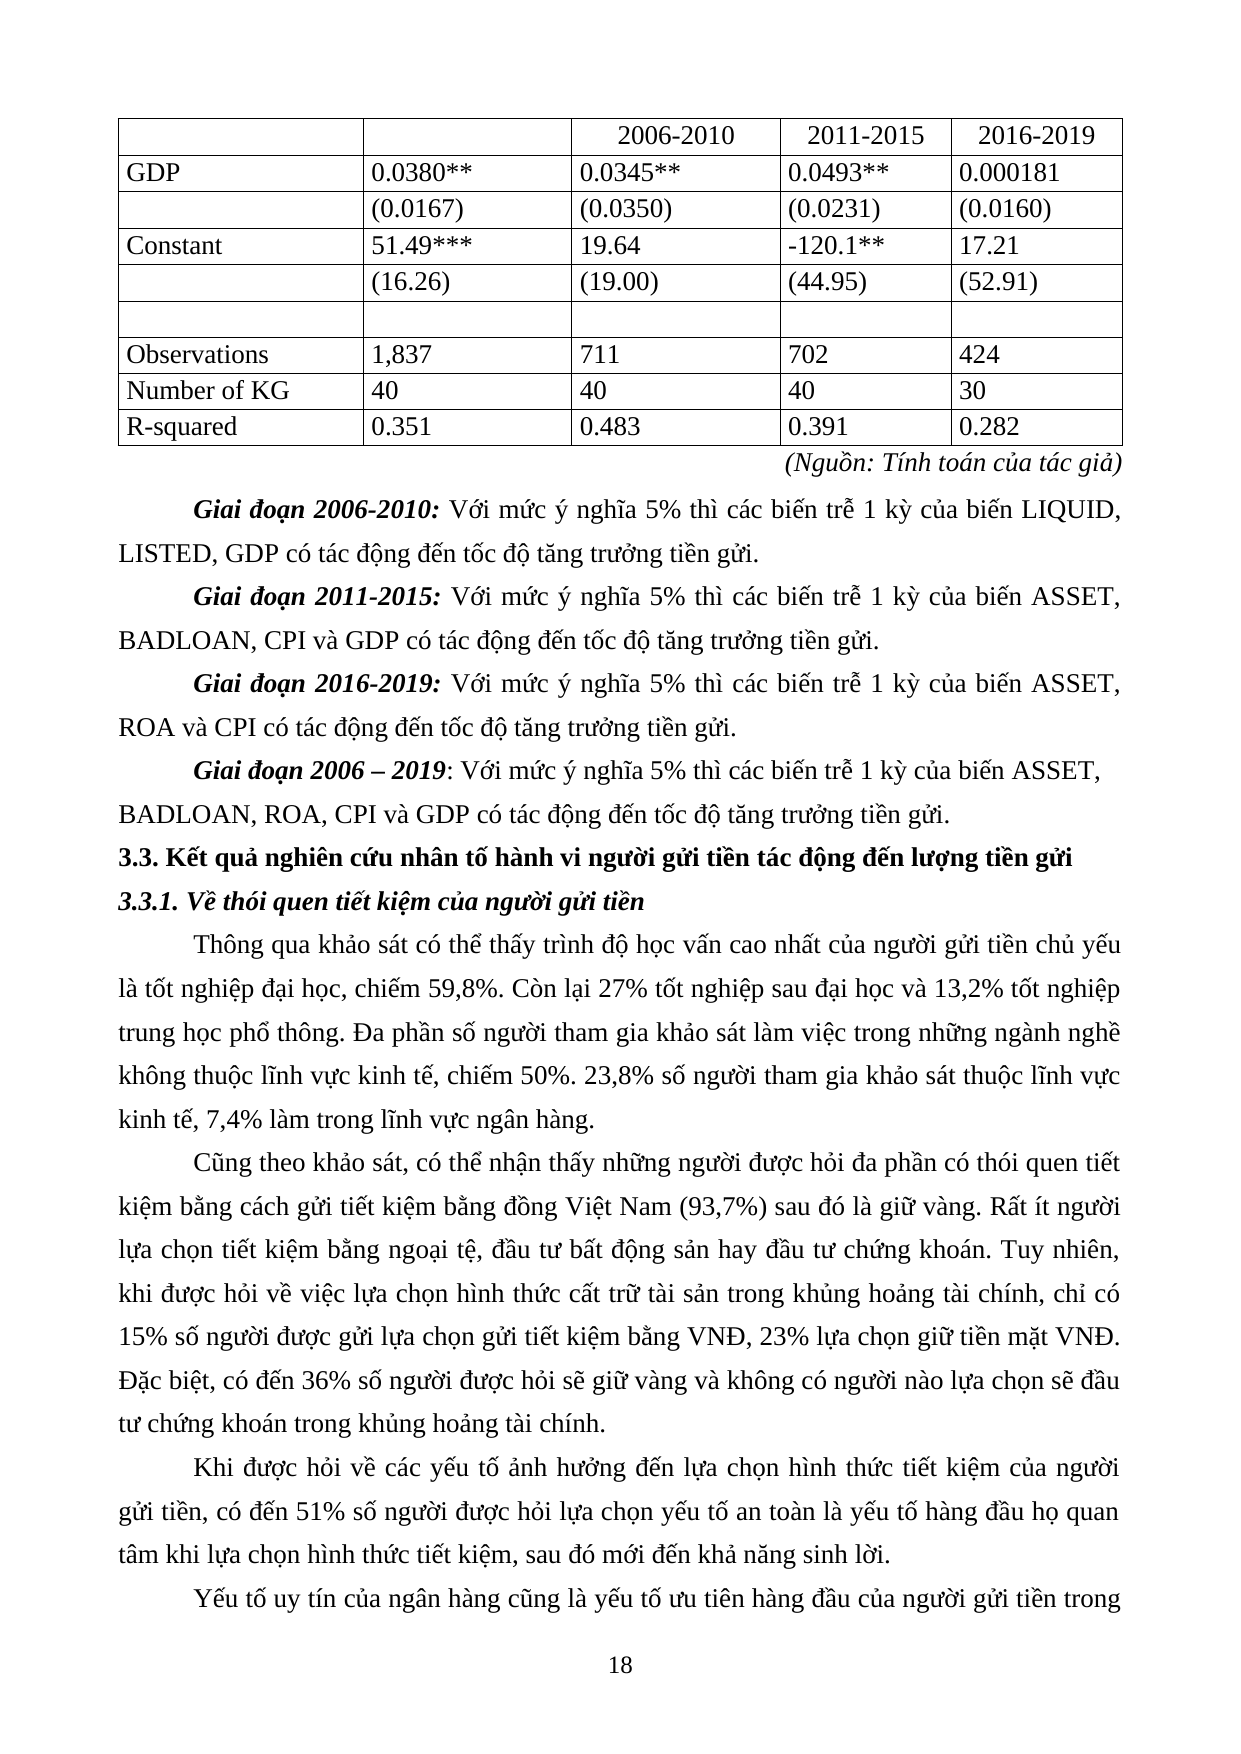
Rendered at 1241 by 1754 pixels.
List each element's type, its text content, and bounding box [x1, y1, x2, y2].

table_cell 424 [952, 338, 1122, 373]
table_header 2006-2010 [572, 119, 780, 155]
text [118, 1582, 1122, 1613]
table_cell 40 [572, 374, 780, 409]
table_cell 1,837 [364, 338, 571, 373]
table_cell 0.391 [781, 410, 951, 445]
table_cell [119, 302, 363, 337]
table_header 2016-2019 [952, 119, 1122, 155]
text Giai đoạn 2011-2015: Với mức ý nghĩa 5% thì các biến trễ 1 kỳ của biến ASSET, BADLOAN, CPI và GDP có tác động đến tốc độ tăng trưởng tiền gửi. [118, 580, 1122, 655]
text 3.3.1. Về thói quen tiết kiệm của người gửi tiền [118, 885, 1122, 916]
text (Nguồn: Tính toán của tác giả) [118, 446, 1122, 478]
table_cell 0.282 [952, 410, 1122, 445]
text 3.3. Kết quả nghiên cứu nhân tố hành vi người gửi tiền tác động đến lượng tiền gửi [118, 841, 1122, 873]
table_cell (52.91) [952, 265, 1122, 301]
table_cell 0.351 [364, 410, 571, 445]
table_cell 30 [952, 374, 1122, 409]
table_cell 0.000181 [952, 156, 1122, 191]
text Giai đoạn 2016-2019: Với mức ý nghĩa 5% thì các biến trễ 1 kỳ của biến ASSET, ROA và CPI có tác động đến tốc độ tăng trưởng tiền gửi. [118, 667, 1122, 742]
table_cell [952, 302, 1122, 337]
table_cell 702 [781, 338, 951, 373]
text Giai đoạn 2006 – 2019: Với mức ý nghĩa 5% thì các biến trễ 1 kỳ của biến ASSET, BADLOAN, ROA, CPI và GDP có tác động đến tốc độ tăng trưởng tiền gửi. [118, 754, 1122, 829]
table_cell (16.26) [364, 265, 571, 301]
table_cell (0.0231) [781, 192, 951, 228]
table_cell 51.49*** [364, 229, 571, 264]
table_cell Constant [119, 229, 363, 264]
table_cell (0.0350) [572, 192, 780, 228]
table_header [364, 119, 571, 155]
table_cell [572, 302, 780, 337]
table_cell 0.0380** [364, 156, 571, 191]
text Cũng theo khảo sát, có thể nhận thấy những người được hỏi đa phần có thói quen tiết kiệm bằng cách gửi tiết kiệm bằng đồng Việt Nam (93,7%) sau đó là giữ vàng. Rất ít người lựa chọn tiết kiệm bằng ngoại tệ, đầu tư bất động sản hay đầu tư chứng khoán. Tuy nhiên, khi được hỏi về việc lựa chọn hình thức cất trữ tài sản trong khủng hoảng tài chính, chỉ có 15% số người được gửi lựa chọn gửi tiết kiệm bằng VNĐ, 23% lựa chọn giữ tiền mặt VNĐ. Đặc biệt, có đến 36% số người được hỏi sẽ giữ vàng và không có người nào lựa chọn sẽ đầu tư chứng khoán trong khủng hoảng tài chính. [118, 1146, 1122, 1439]
table_cell [119, 265, 363, 301]
table_cell Number of KG [119, 374, 363, 409]
table_cell 19.64 [572, 229, 780, 264]
text Thông qua khảo sát có thể thấy trình độ học vấn cao nhất của người gửi tiền chủ yếu là tốt nghiệp đại học, chiếm 59,8%. Còn lại 27% tốt nghiệp sau đại học và 13,2% tốt nghiệp trung học phổ thông. Đa phần số người tham gia khảo sát làm việc trong những ngành nghề không thuộc lĩnh vực kinh tế, chiếm 50%. 23,8% số người tham gia khảo sát thuộc lĩnh vực kinh tế, 7,4% làm trong lĩnh vực ngân hàng. [118, 928, 1122, 1134]
table_cell (0.0160) [952, 192, 1122, 228]
table_cell 40 [364, 374, 571, 409]
table_cell (0.0167) [364, 192, 571, 228]
table_cell [364, 302, 571, 337]
text Giai đoạn 2006-2010: Với mức ý nghĩa 5% thì các biến trễ 1 kỳ của biến LIQUID, LISTED, GDP có tác động đến tốc độ tăng trưởng tiền gửi. [118, 493, 1122, 568]
table_cell 0.483 [572, 410, 780, 445]
table_cell [781, 302, 951, 337]
table_cell (19.00) [572, 265, 780, 301]
table_cell R-squared [119, 410, 363, 445]
table_cell 0.0493** [781, 156, 951, 191]
table_cell GDP [119, 156, 363, 191]
table_cell 40 [781, 374, 951, 409]
table_cell (44.95) [781, 265, 951, 301]
table_cell 17.21 [952, 229, 1122, 264]
table_cell [119, 192, 363, 228]
table_cell 711 [572, 338, 780, 373]
table_cell 0.0345** [572, 156, 780, 191]
text Khi được hỏi về các yếu tố ảnh hưởng đến lựa chọn hình thức tiết kiệm của người gửi tiền, có đến 51% số người được hỏi lựa chọn yếu tố an toàn là yếu tố hàng đầu họ quan tâm khi lựa chọn hình thức tiết kiệm, sau đó mới đến khả năng sinh lời. [118, 1451, 1122, 1569]
table_header 2011-2015 [781, 119, 951, 155]
table_cell Observations [119, 338, 363, 373]
table_header [119, 119, 363, 155]
table_cell -120.1** [781, 229, 951, 264]
